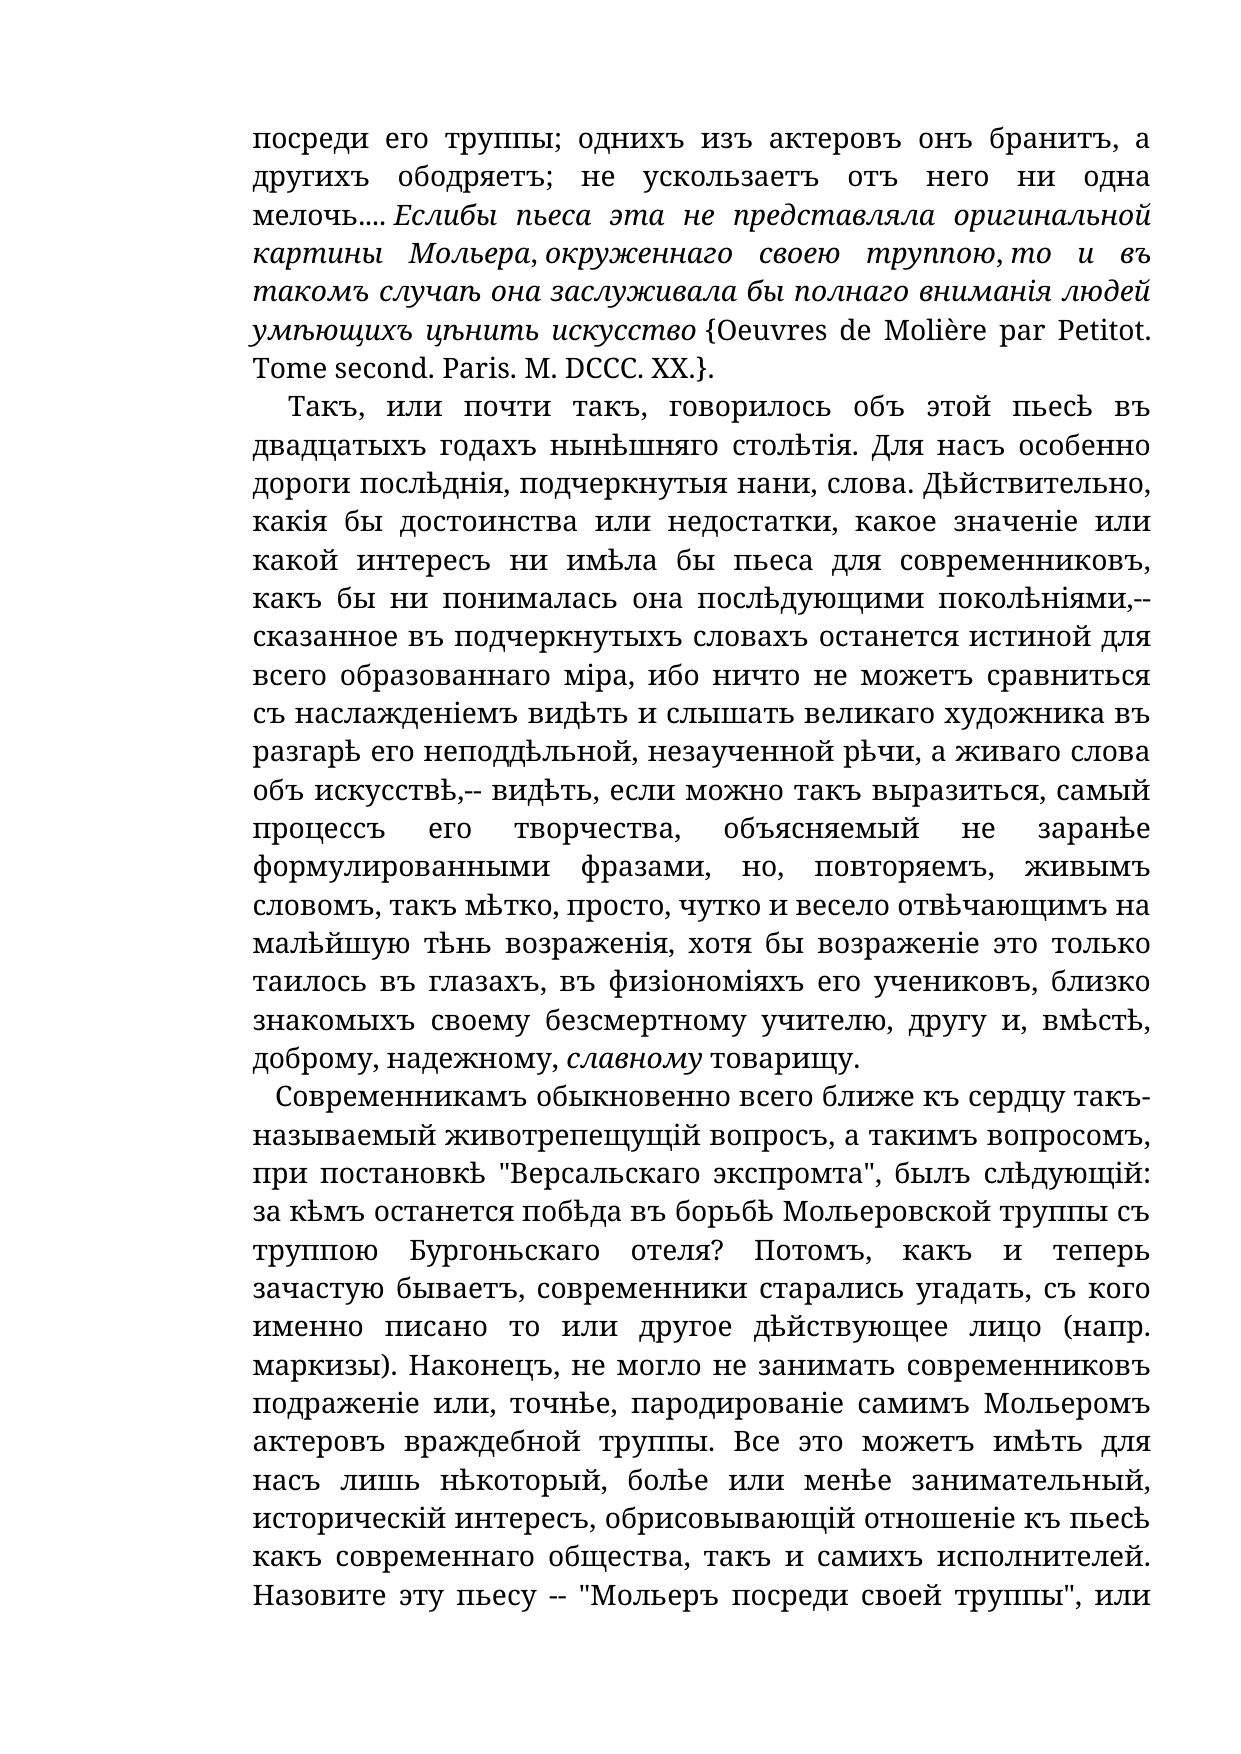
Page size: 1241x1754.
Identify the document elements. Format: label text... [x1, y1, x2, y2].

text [252, 118, 1152, 386]
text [252, 1076, 1152, 1613]
text Такъ, или почти такъ, говорилось объ этой пьесѣ въ двадцатыхъ годахъ нынѣшняго столѣтія. Для насъ особенно дороги послѣднія, подчеркнутыя нани, слова. Дѣйствительно, какія бы достоинства или недостатки, какое значеніе или какой интересъ ни имѣла бы пьеса для современниковъ, какъ бы ни понималась она послѣдующими поколѣніями,-- сказанное въ подчеркнутыхъ словахъ останется истиной для всего образованнаго міра, ибо ничто не можетъ сравниться съ наслажденіемъ видѣть и слышать великаго художника въ разгарѣ его неподдѣльной, незаученной рѣчи, а живаго слова объ искусствѣ,-- видѣть, если можно такъ выразиться, самый процессъ его творчества, объясняемый не заранѣе формулированными фразами, но, повторяемъ, живымъ словомъ, такъ мѣтко, просто, чутко и весело отвѣчающимъ на малѣйшую тѣнь возраженія, хотя бы возраженіе это только таилось въ глазахъ, въ физіономіяхъ его учениковъ, близко знакомыхъ своему безсмертному учителю, другу и, вмѣстѣ, доброму, надежному, славному товарищу. [252, 386, 1152, 1076]
